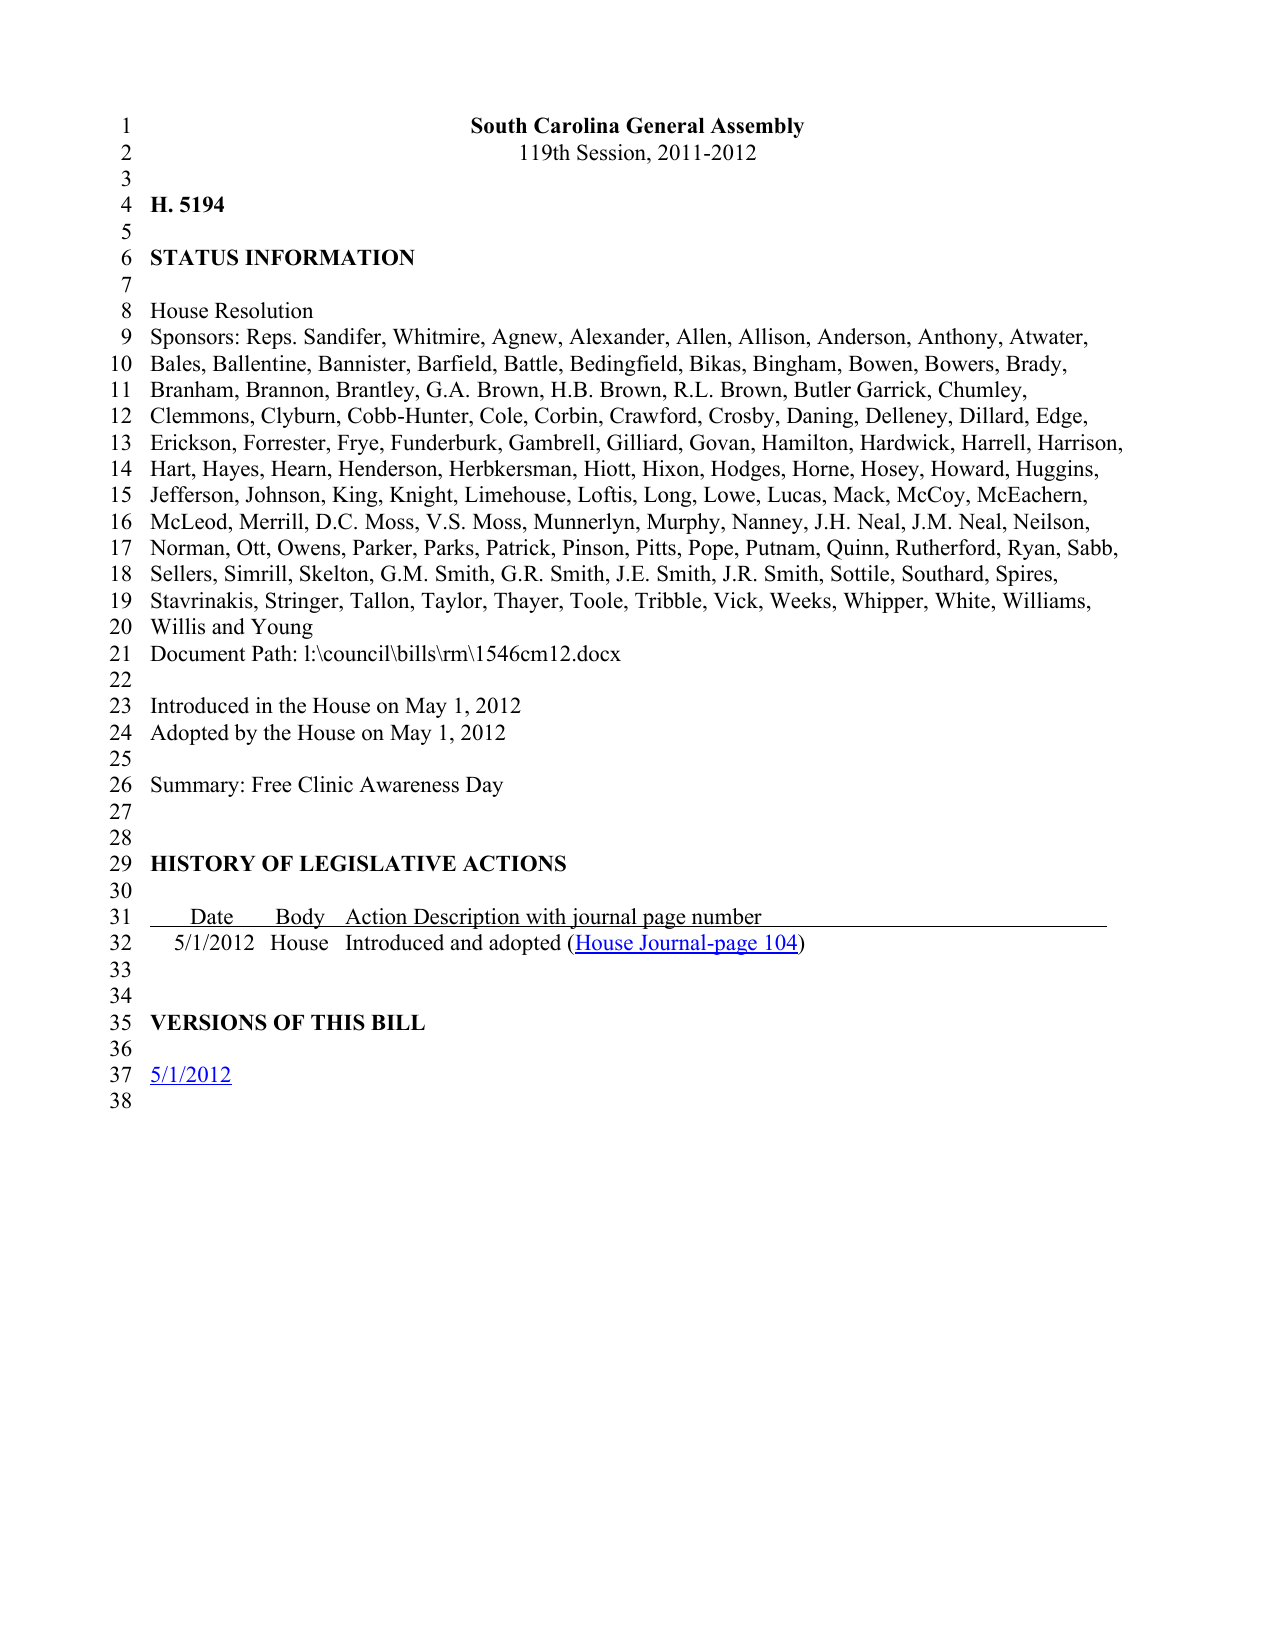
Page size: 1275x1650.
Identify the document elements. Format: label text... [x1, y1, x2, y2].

text H. 5194 [150, 192, 1125, 218]
text Adopted by the House on May 1, 2012 [150, 719, 1125, 745]
text 119th Session, 2011-2012 [150, 139, 1125, 165]
text HISTORY OF LEGISLATIVE ACTIONS [150, 850, 1125, 877]
text South Carolina General Assembly [150, 112, 1125, 139]
text Introduced in the House on May 1, 2012 [150, 692, 1125, 719]
text 5/1/2012 [150, 1061, 1125, 1088]
text STATUS INFORMATION [150, 244, 1125, 271]
text Summary: Free Clinic Awareness Day [150, 771, 1125, 798]
text Date Body Action Description with journal page number [150, 903, 1125, 929]
text House Resolution [150, 297, 1125, 323]
text 5/1/2012 House Introduced and adopted (House Journal-page 104) [150, 929, 1125, 956]
text Document Path: l:\council\bills\rm\1546cm12.docx [150, 639, 1125, 666]
text VERSIONS OF THIS BILL [150, 1008, 1125, 1035]
text Sponsors: Reps. Sandifer, Whitmire, Agnew, Alexander, Allen, Allison, Anderson, Anthony, Atwater, Bales, Ballentine, Bannister, Barfield, Battle, Bedingfield, Bikas, Bingham, Bowen, Bowers, Brady, Branham, Brannon, Brantley, G.A. Brown, H.B. Brown, R.L. Brown, Butler Garrick, Chumley, Clemmons, Clyburn, Cobb-Hunter, Cole, Corbin, Crawford, Crosby, Daning, Delleney, Dillard, Edge, Erickson, Forrester, Frye, Funderburk, Gambrell, Gilliard, Govan, Hamilton, Hardwick, Harrell, Harrison, Hart, Hayes, Hearn, Henderson, Herbkersman, Hiott, Hixon, Hodges, Horne, Hosey, Howard, Huggins, Jefferson, Johnson, King, Knight, Limehouse, Loftis, Long, Lowe, Lucas, Mack, McCoy, McEachern, McLeod, Merrill, D.C. Moss, V.S. Moss, Munnerlyn, Murphy, Nanney, J.H. Neal, J.M. Neal, Neilson, Norman, Ott, Owens, Parker, Parks, Patrick, Pinson, Pitts, Pope, Putnam, Quinn, Rutherford, Ryan, Sabb, Sellers, Simrill, Skelton, G.M. Smith, G.R. Smith, J.E. Smith, J.R. Smith, Sottile, Southard, Spires, Stavrinakis, Stringer, Tallon, Taylor, Thayer, Toole, Tribble, Vick, Weeks, Whipper, White, Williams, Willis and Young [150, 323, 1125, 639]
